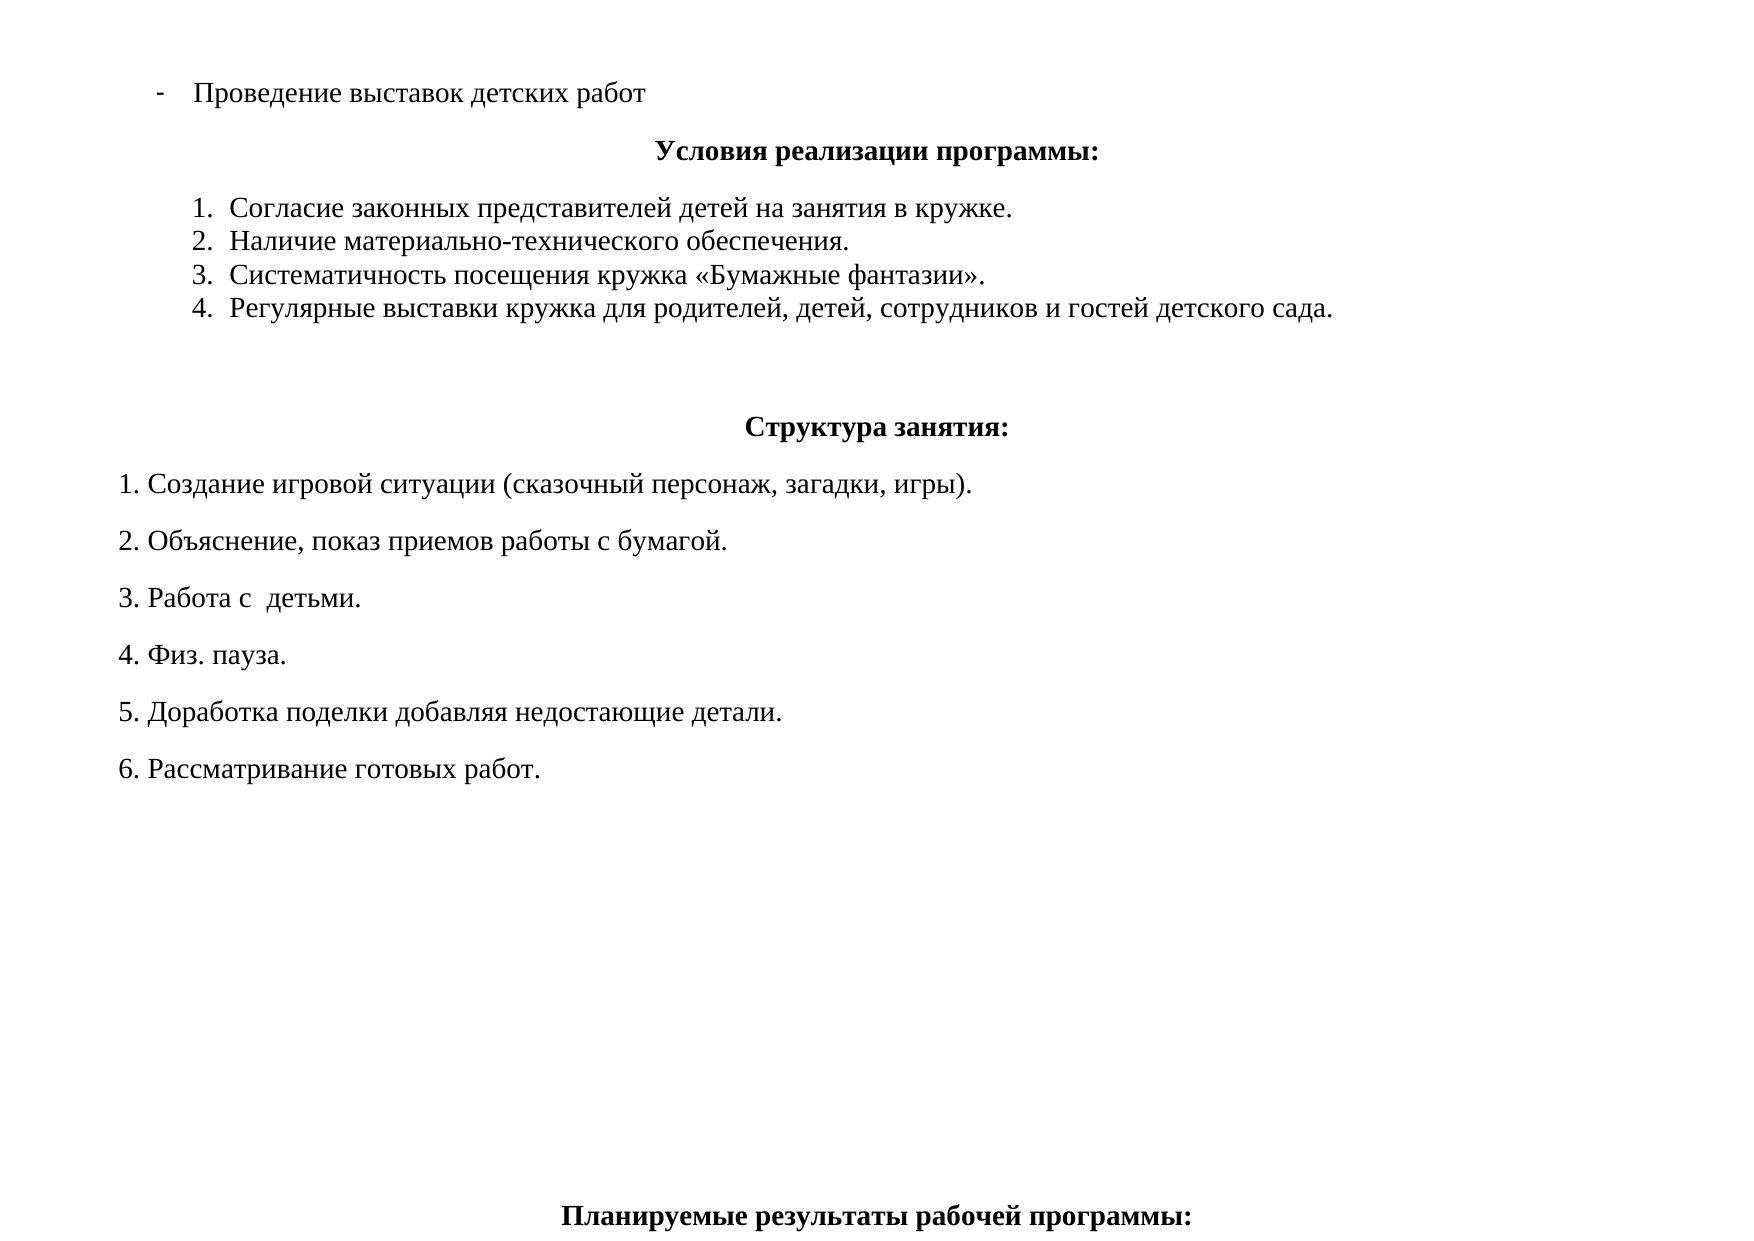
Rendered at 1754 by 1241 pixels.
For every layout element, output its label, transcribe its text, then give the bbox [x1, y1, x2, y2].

list Проведение выставок детских работ [156, 74, 1636, 109]
list Регулярные выставки кружка для родителей, детей, сотрудников и гостей детского сада. [192, 291, 1636, 324]
text Структура занятия: [118, 409, 1636, 443]
text Планируемые результаты рабочей программы: [118, 1198, 1636, 1232]
text 2. Объяснение, показ приемов работы с бумагой. [118, 523, 1636, 557]
text 3. Работа с детьми. [118, 580, 1636, 614]
text 6. Рассматривание готовых работ. [118, 751, 1636, 785]
text 5. Доработка поделки добавляя недостающие детали. [118, 694, 1636, 728]
list Систематичность посещения кружка «Бумажные фантазии». [192, 257, 1636, 291]
text Условия реализации программы: [118, 133, 1636, 166]
list Наличие материально-технического обеспечения. [192, 223, 1636, 257]
text 1. Создание игровой ситуации (сказочный персонаж, загадки, игры). [118, 466, 1636, 500]
text 4. Физ. пауза. [118, 637, 1636, 671]
list Согласие законных представителей детей на занятия в кружке. [192, 190, 1636, 223]
